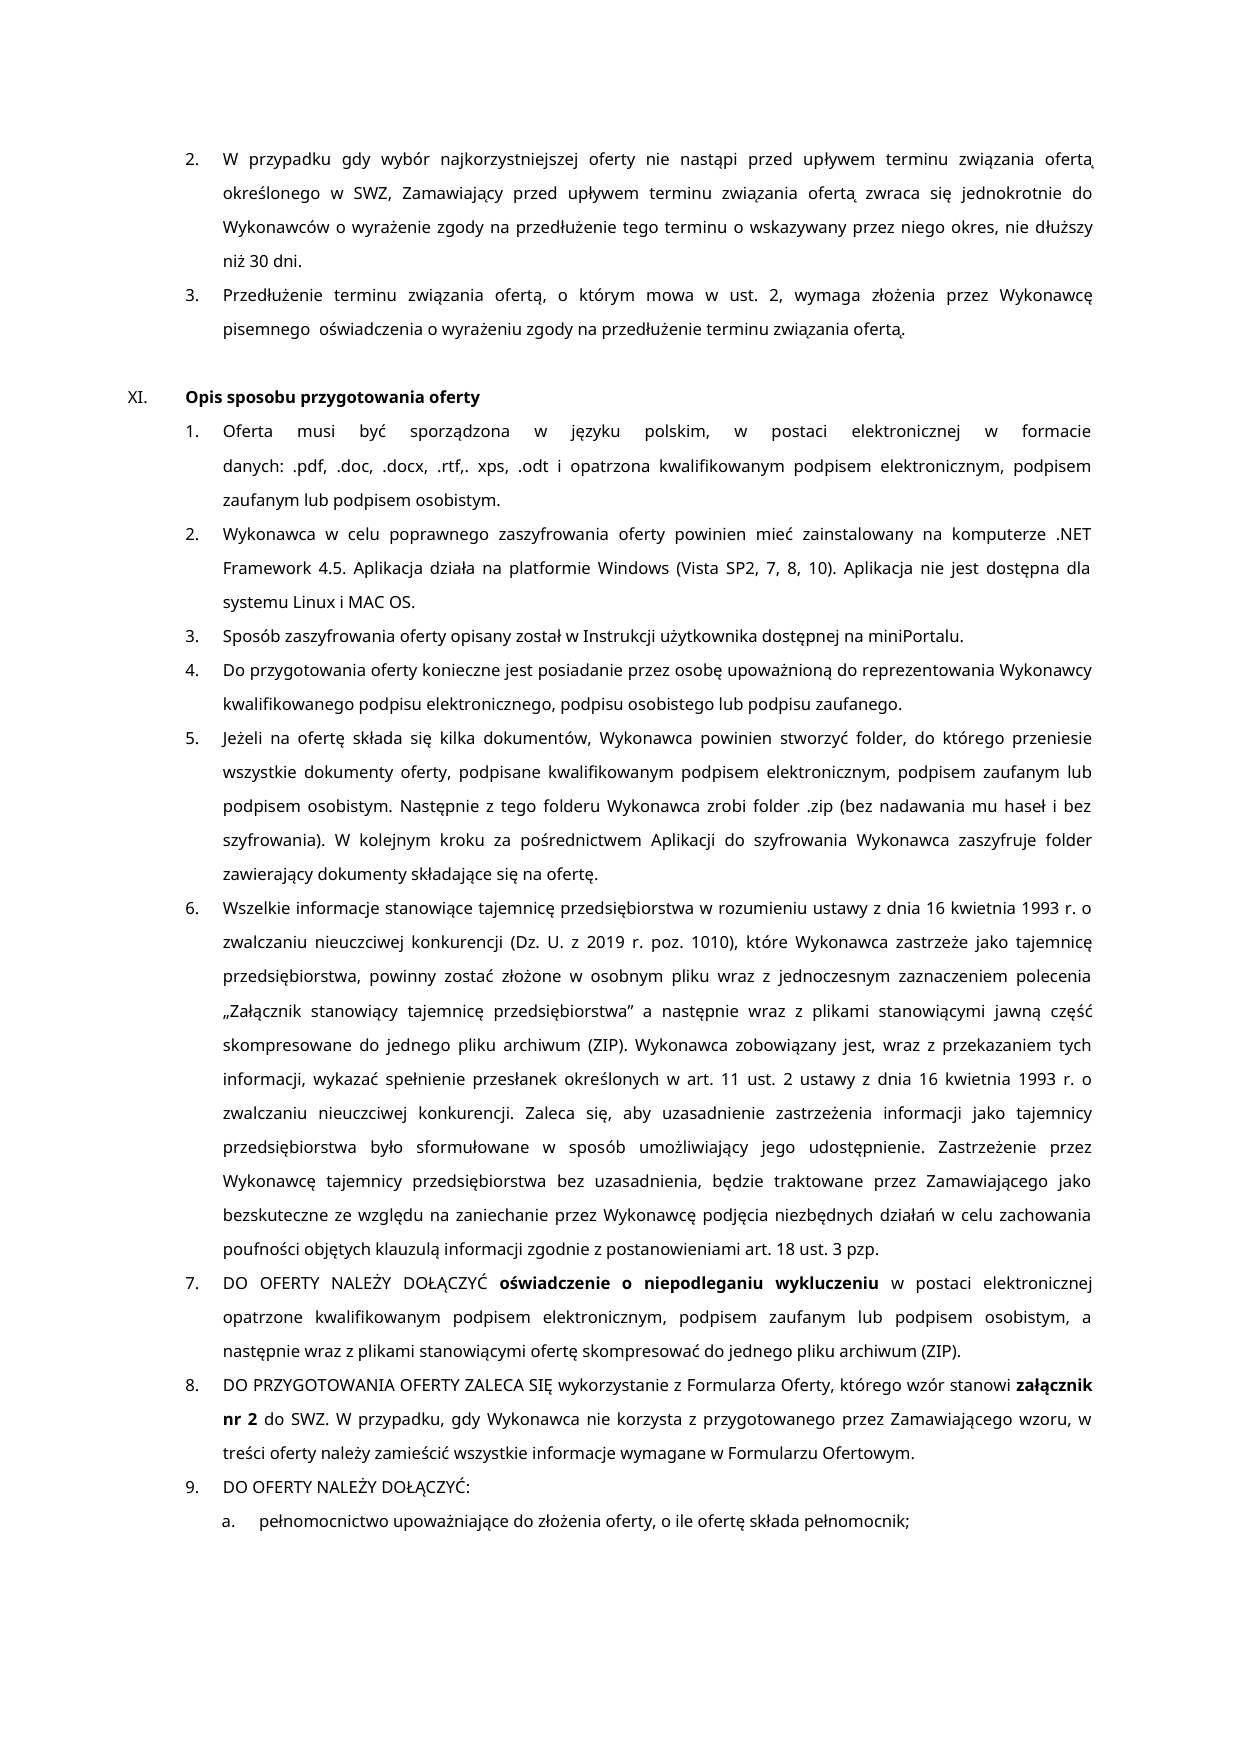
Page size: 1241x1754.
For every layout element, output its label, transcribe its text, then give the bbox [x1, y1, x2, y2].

list Wszelkie informacje stanowiące tajemnicę przedsiębiorstwa w rozumieniu ustawy z dnia 16 kwietnia 1993 r. o zwalczaniu nieuczciwej konkurencji (Dz. U. z 2019 r. poz. 1010), które Wykonawca zastrzeże jako tajemnicę przedsiębiorstwa, powinny zostać złożone w osobnym pliku wraz z jednoczesnym zaznaczeniem polecenia „Załącznik stanowiący tajemnicę przedsiębiorstwa” a następnie wraz z plikami stanowiącymi jawną część skompresowane do jednego pliku archiwum (ZIP). Wykonawca zobowiązany jest, wraz z przekazaniem tych informacji, wykazać spełnienie przesłanek określonych w art. 11 ust. 2 ustawy z dnia 16 kwietnia 1993 r. o zwalczaniu nieuczciwej konkurencji. Zaleca się, aby uzasadnienie zastrzeżenia informacji jako tajemnicy przedsiębiorstwa było sformułowane w sposób umożliwiający jego udostępnienie. Zastrzeżenie przez Wykonawcę tajemnicy przedsiębiorstwa bez uzasadnienia, będzie traktowane przez Zamawiającego jako bezskuteczne ze względu na zaniechanie przez Wykonawcę podjęcia niezbędnych działań w celu zachowania poufności objętych klauzulą informacji zgodnie z postanowieniami art. 18 ust. 3 pzp. [185, 897, 1093, 1260]
list Opis sposobu przygotowania oferty [148, 386, 1093, 409]
list Sposób zaszyfrowania oferty opisany został w Instrukcji użytkownika dostępnej na miniPortalu. [185, 624, 1093, 647]
list Do przygotowania oferty konieczne jest posiadanie przez osobę upoważnioną do reprezentowania Wykonawcy kwalifikowanego podpisu elektronicznego, podpisu osobistego lub podpisu zaufanego. [185, 658, 1093, 715]
list DO OFERTY NALEŻY DOŁĄCZYĆ oświadczenie o niepodleganiu wykluczeniu w postaci elektronicznej opatrzone kwalifikowanym podpisem elektronicznym, podpisem zaufanym lub podpisem osobistym, a następnie wraz z plikami stanowiącymi ofertę skompresować do jednego pliku archiwum (ZIP). [185, 1272, 1093, 1362]
list pełnomocnictwo upoważniające do złożenia oferty, o ile ofertę składa pełnomocnik; [221, 1510, 1093, 1533]
list Oferta musi być sporządzona w języku polskim, w postaci elektronicznej w formacie danych: .pdf, .doc, .docx, .rtf,. xps, .odt i opatrzona kwalifikowanym podpisem elektronicznym, podpisem zaufanym lub podpisem osobistym. [185, 420, 1093, 511]
list Jeżeli na ofertę składa się kilka dokumentów, Wykonawca powinien stworzyć folder, do którego przeniesie wszystkie dokumenty oferty, podpisane kwalifikowanym podpisem elektronicznym, podpisem zaufanym lub podpisem osobistym. Następnie z tego folderu Wykonawca zrobi folder .zip (bez nadawania mu haseł i bez szyfrowania). W kolejnym kroku za pośrednictwem Aplikacji do szyfrowania Wykonawca zaszyfruje folder zawierający dokumenty składające się na ofertę. [185, 727, 1093, 886]
list W przypadku gdy wybór najkorzystniejszej oferty nie nastąpi przed upływem terminu związania ofertą określonego w SWZ, Zamawiający przed upływem terminu związania ofertą zwraca się jednokrotnie do Wykonawców o wyrażenie zgody na przedłużenie tego terminu o wskazywany przez niego okres, nie dłuższy niż 30 dni. [185, 148, 1093, 272]
list Przedłużenie terminu związania ofertą, o którym mowa w ust. 2, wymaga złożenia przez Wykonawcę pisemnego oświadczenia o wyrażeniu zgody na przedłużenie terminu związania ofertą. [185, 284, 1093, 341]
list Wykonawca w celu poprawnego zaszyfrowania oferty powinien mieć zainstalowany na komputerze .NET Framework 4.5. Aplikacja działa na platformie Windows (Vista SP2, 7, 8, 10). Aplikacja nie jest dostępna dla systemu Linux i MAC OS. [185, 522, 1093, 613]
list DO OFERTY NALEŻY DOŁĄCZYĆ: [185, 1476, 1093, 1499]
list DO PRZYGOTOWANIA OFERTY ZALECA SIĘ wykorzystanie z Formularza Oferty, którego wzór stanowi załącznik nr 2 do SWZ. W przypadku, gdy Wykonawca nie korzysta z przygotowanego przez Zamawiającego wzoru, w treści oferty należy zamieścić wszystkie informacje wymagane w Formularzu Ofertowym. [185, 1374, 1093, 1465]
